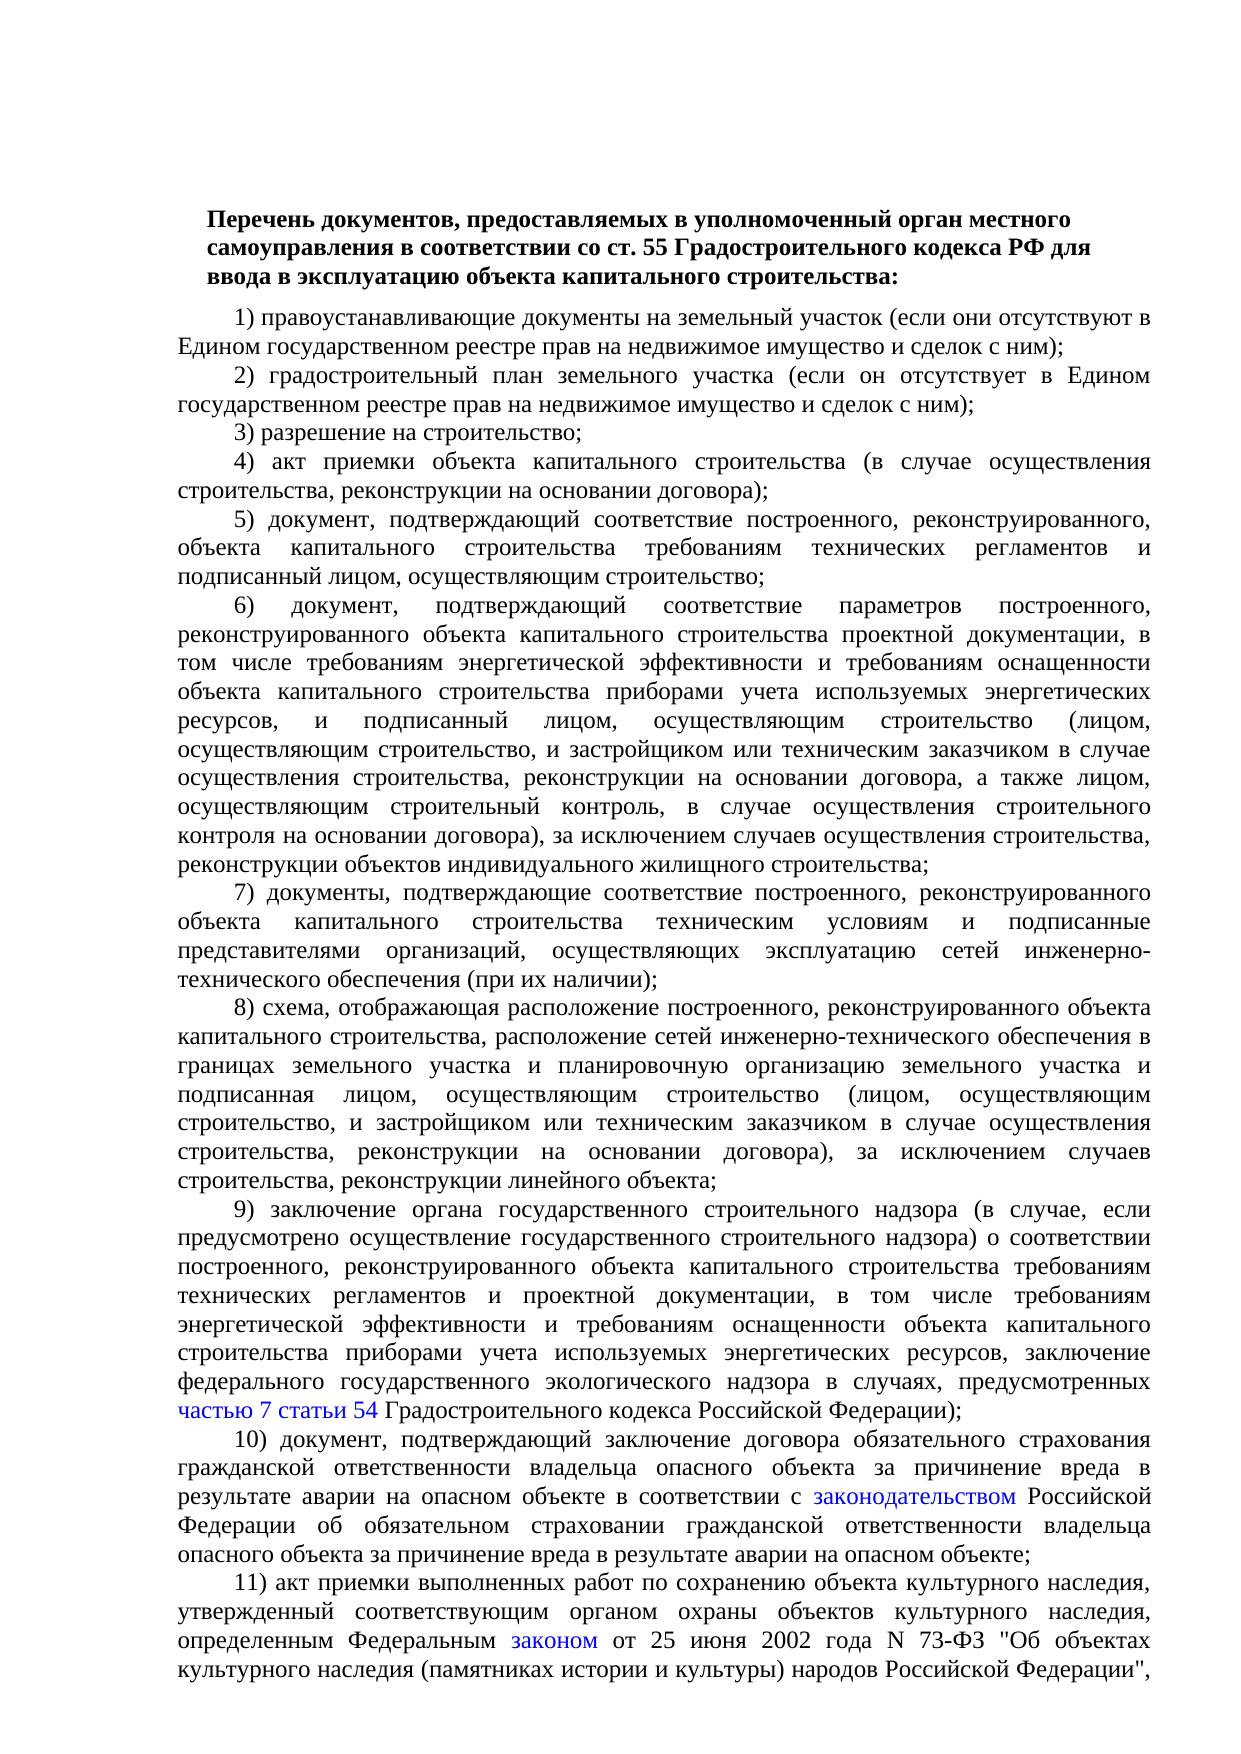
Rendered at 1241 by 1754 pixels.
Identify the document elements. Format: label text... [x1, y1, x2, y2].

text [177, 1567, 1152, 1682]
text Перечень документов, предоставляемых в уполномоченный орган местного самоуправления в соответствии со ст. 55 Градостроительного кодекса РФ для ввода в эксплуатацию объекта капитального строительства: [207, 204, 1152, 290]
text 9) заключение органа государственного строительного надзора (в случае, если предусмотрено осуществление государственного строительного надзора) о соответствии построенного, реконструированного объекта капитального строительства требованиям технических регламентов и проектной документации, в том числе требованиям энергетической эффективности и требованиям оснащенности объекта капитального строительства приборами учета используемых энергетических ресурсов, заключение федерального государственного экологического надзора в случаях, предусмотренных частью 7 статьи 54 Градостроительного кодекса Российской Федерации); [177, 1194, 1152, 1424]
text 1) правоустанавливающие документы на земельный участок (если они отсутствуют в Едином государственном реестре прав на недвижимое имущество и сделок с ним); [177, 302, 1152, 360]
text 8) схема, отображающая расположение построенного, реконструированного объекта капитального строительства, расположение сетей инженерно-технического обеспечения в границах земельного участка и планировочную организацию земельного участка и подписанная лицом, осуществляющим строительство (лицом, осуществляющим строительство, и застройщиком или техническим заказчиком в случае осуществления строительства, реконструкции на основании договора), за исключением случаев строительства, реконструкции линейного объекта; [177, 992, 1152, 1194]
text 6) документ, подтверждающий соответствие параметров построенного, реконструированного объекта капитального строительства проектной документации, в том числе требованиям энергетической эффективности и требованиям оснащенности объекта капитального строительства приборами учета используемых энергетических ресурсов, и подписанный лицом, осуществляющим строительство (лицом, осуществляющим строительство, и застройщиком или техническим заказчиком в случае осуществления строительства, реконструкции на основании договора, а также лицом, осуществляющим строительный контроль, в случае осуществления строительного контроля на основании договора), за исключением случаев осуществления строительства, реконструкции объектов индивидуального жилищного строительства; [177, 590, 1152, 877]
text 4) акт приемки объекта капитального строительства (в случае осуществления строительства, реконструкции на основании договора); [177, 446, 1152, 504]
text 3) разрешение на строительство; [177, 417, 1152, 446]
text 10) документ, подтверждающий заключение договора обязательного страхования гражданской ответственности владельца опасного объекта за причинение вреда в результате аварии на опасном объекте в соответствии с законодательством Российской Федерации об обязательном страховании гражданской ответственности владельца опасного объекта за причинение вреда в результате аварии на опасном объекте; [177, 1424, 1152, 1567]
text 7) документы, подтверждающие соответствие построенного, реконструированного объекта капитального строительства техническим условиям и подписанные представителями организаций, осуществляющих эксплуатацию сетей инженерно-технического обеспечения (при их наличии); [177, 877, 1152, 992]
text 5) документ, подтверждающий соответствие построенного, реконструированного, объекта капитального строительства требованиям технических регламентов и подписанный лицом, осуществляющим строительство; [177, 504, 1152, 590]
text 2) градостроительный план земельного участка (если он отсутствует в Едином государственном реестре прав на недвижимое имущество и сделок с ним); [177, 360, 1152, 417]
